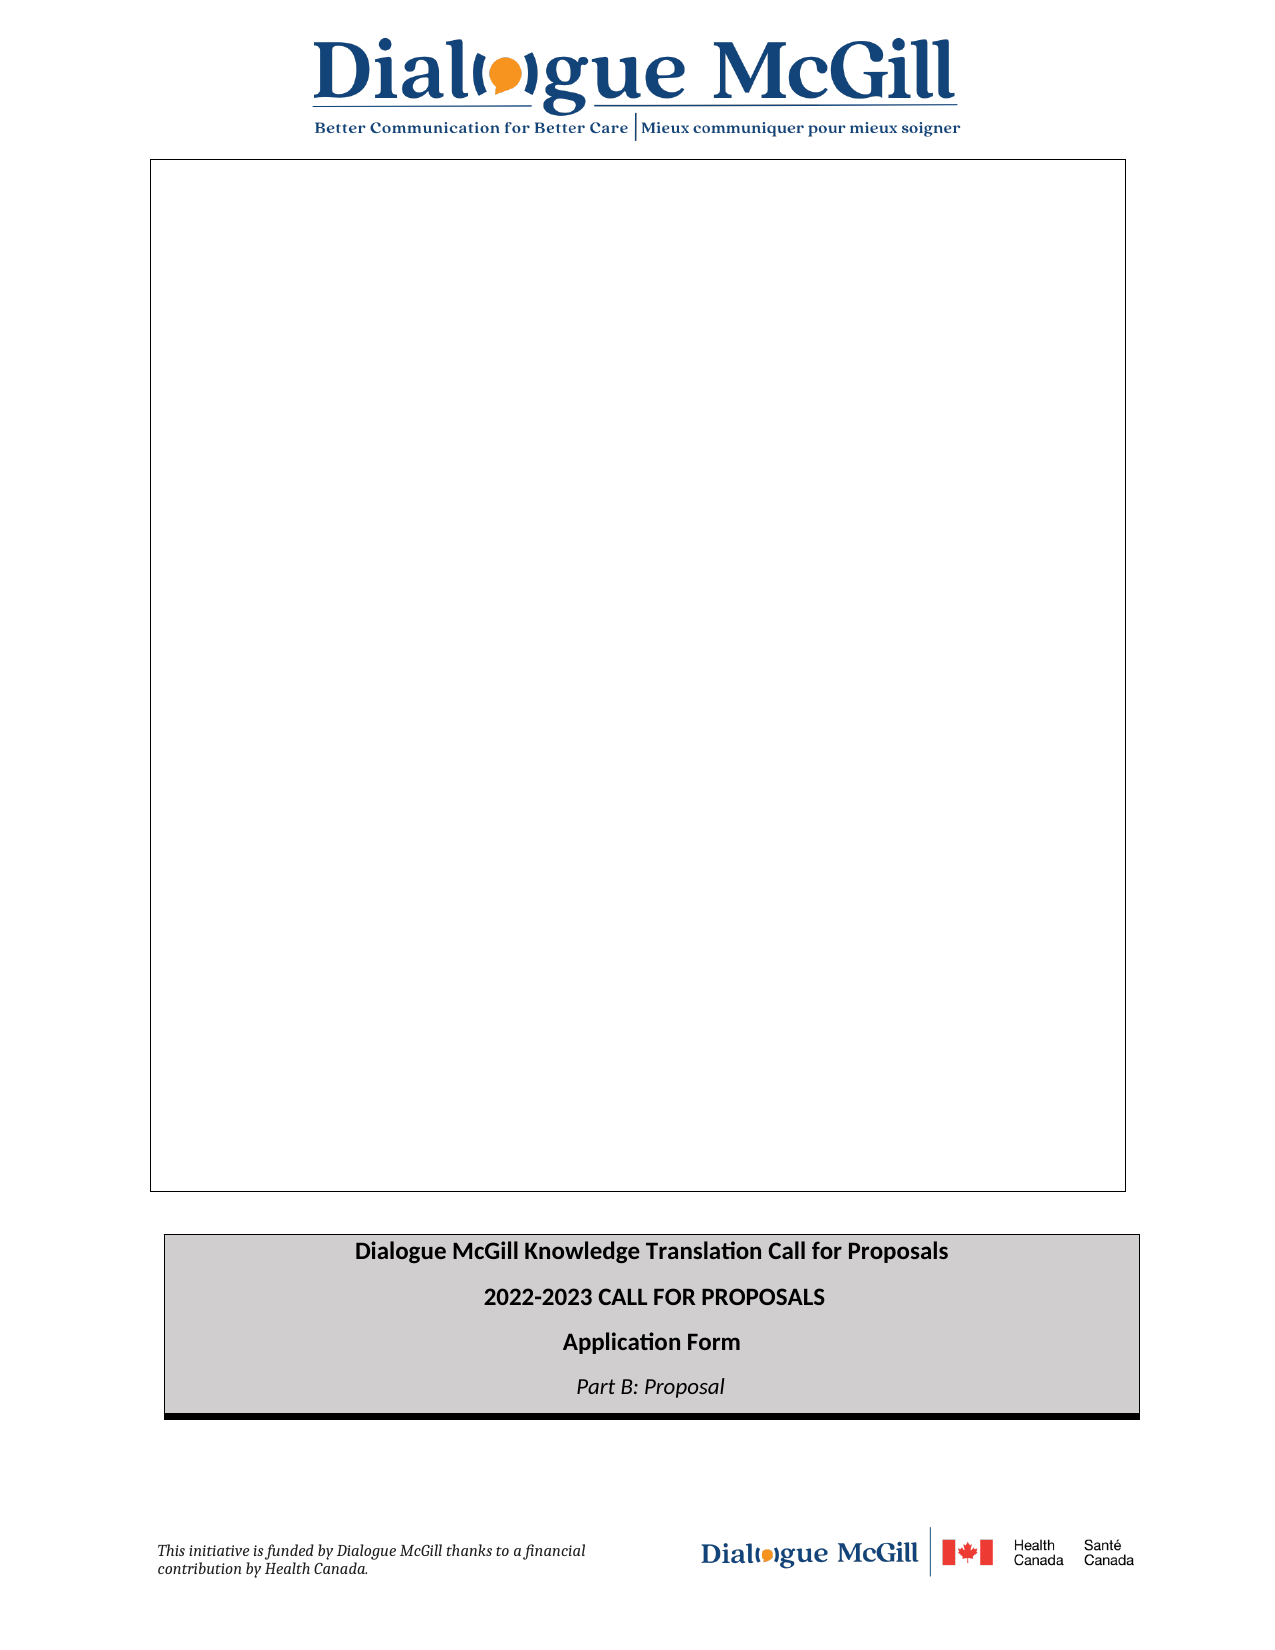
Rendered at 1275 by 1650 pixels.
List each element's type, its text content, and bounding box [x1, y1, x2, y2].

table_cell [151, 160, 1125, 1191]
table_header Dialogue McGill Knowledge Translation Call for Proposals 2022-2023 CALL FOR PROPOSALS Application Form Part B: Proposal [165, 1235, 1139, 1413]
picture [305, 15, 970, 149]
picture [700, 1507, 1137, 1595]
